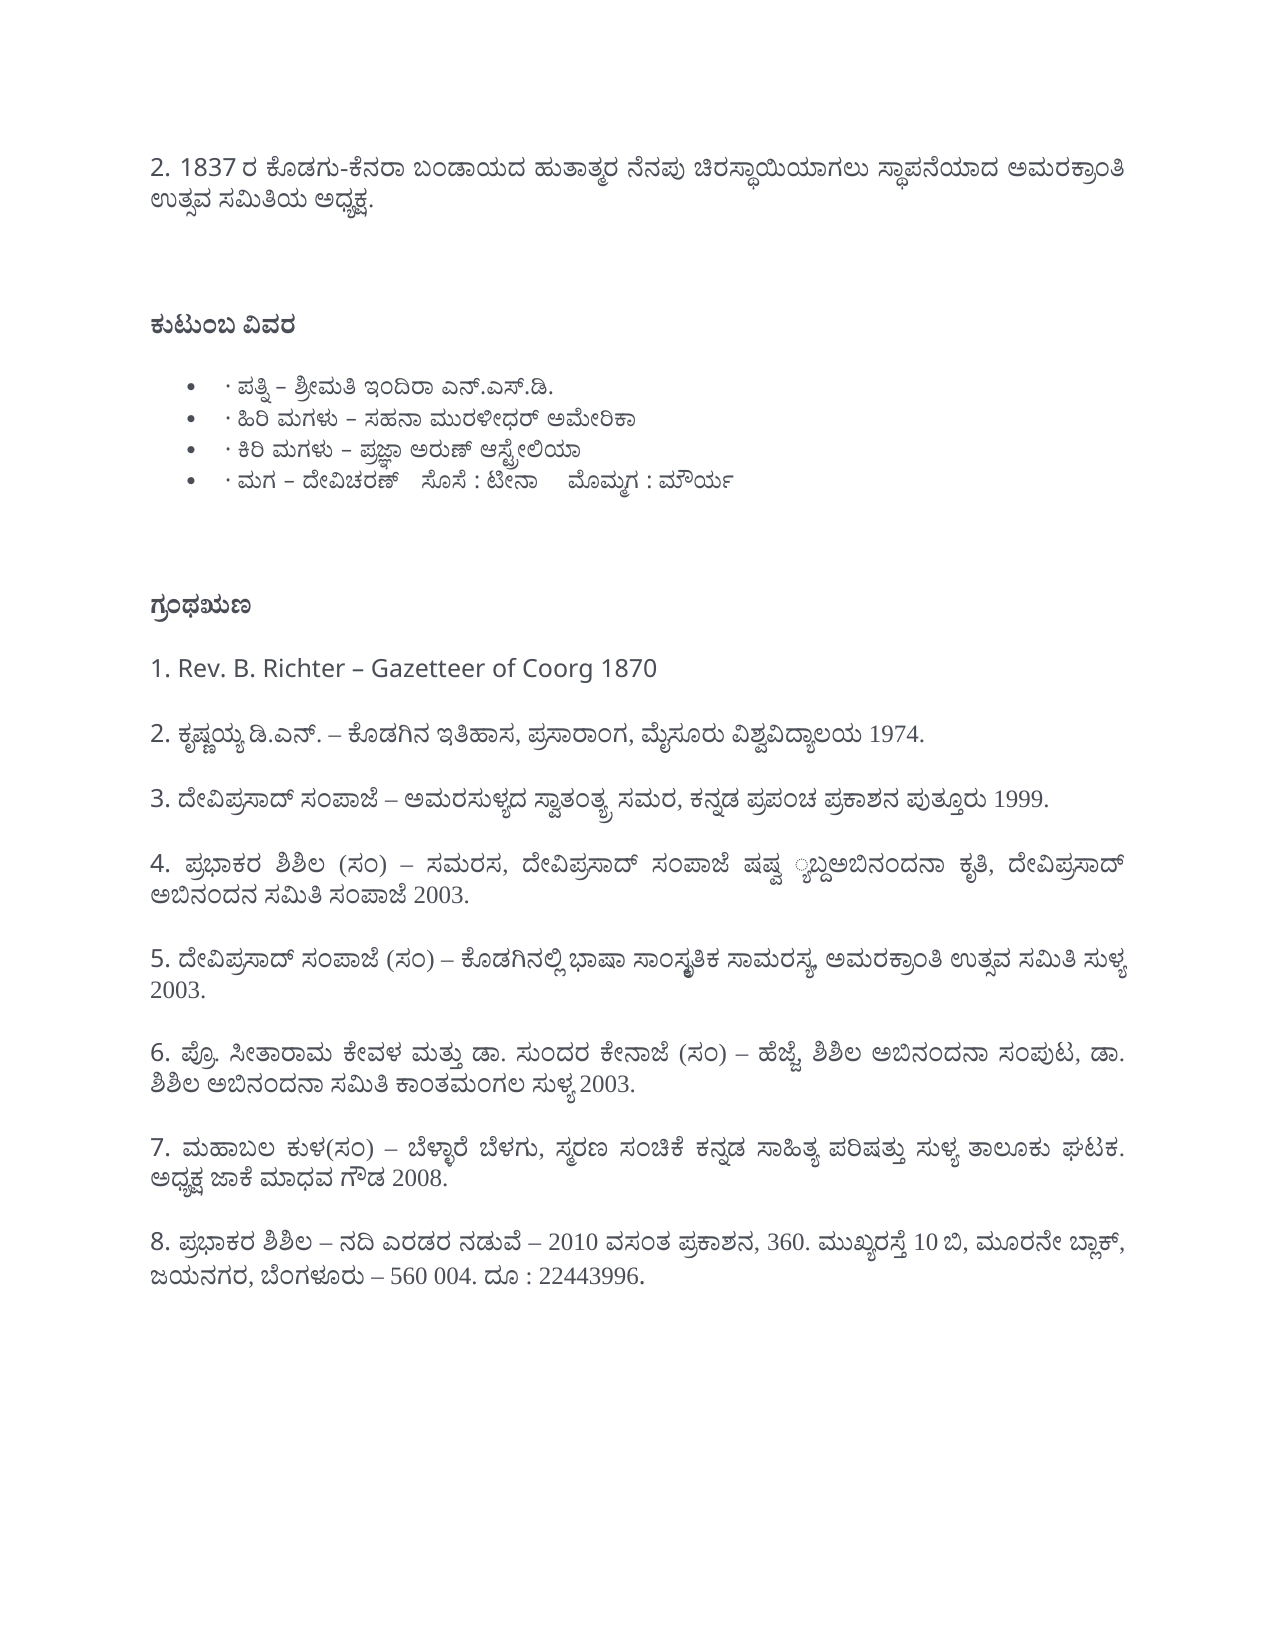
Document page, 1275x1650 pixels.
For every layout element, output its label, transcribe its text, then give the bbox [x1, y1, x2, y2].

list · ಹಿರಿ ಮಗಳು – ಸಹನಾ ಮುರಳೀಧರ್ ಅಮೇರಿಕಾ [187, 402, 1125, 433]
text 1. Rev. B. Richter – Gazetteer of Coorg 1870 [150, 650, 1125, 684]
text 5. ದೇವಿಪ್ರಸಾದ್ ಸಂಪಾಜೆ (ಸಂ) – ಕೊಡಗಿನಲ್ಲಿ ಭಾಷಾ ಸಾಂಸ್ಕೃತಿಕ ಸಾಮರಸ್ಯ, ಅಮರಕ್ರಾಂತಿ ಉತ್ಸವ ಸಮಿತಿ ಸುಳ್ಯ 2003. [150, 941, 1125, 1003]
text ಕುಟುಂಬ ವಿವರ [150, 310, 1125, 339]
text 7. ಮಹಾಬಲ ಕುಳ(ಸಂ) – ಬೆಳ್ಳಾರೆ ಬೆಳಗು, ಸ್ಮರಣ ಸಂಚಿಕೆ ಕನ್ನಡ ಸಾಹಿತ್ಯ ಪರಿಷತ್ತು ಸುಳ್ಯ ತಾಲೂಕು ಘಟಕ. ಅಧ್ಯಕ್ಷ ಜಾಕೆ ಮಾಧವ ಗೌಡ 2008. [150, 1129, 1125, 1193]
text ಗ್ರಂಥಋಣ [150, 590, 1125, 619]
text 4. ಪ್ರಭಾಕರ ಶಿಶಿಲ (ಸಂ) – ಸಮರಸ, ದೇವಿಪ್ರಸಾದ್ ಸಂಪಾಜೆ ಷಷ್ವ ್ಯಬ್ದಅಬಿನಂದನಾ ಕೃತಿ, ದೇವಿಪ್ರಸಾದ್ ಅಬಿನಂದನ ಸಮಿತಿ ಸಂಪಾಜೆ 2003. [150, 846, 1125, 909]
text 2. 1837ರ ಕೊಡಗು-ಕೆನರಾ ಬಂಡಾಯದ ಹುತಾತ್ಮರ ನೆನಪು ಚಿರಸ್ಥಾಯಿಯಾಗಲು ಸ್ಥಾಪನೆಯಾದ ಅಮರಕ್ರಾಂತಿ ಉತ್ಸವ ಸಮಿತಿಯ ಅಧ್ಯಕ್ಷ. [150, 150, 1125, 213]
list · ಪತ್ನಿ – ಶ್ರೀಮತಿ ಇಂದಿರಾ ಎನ್.ಎಸ್.ಡಿ. [187, 370, 1125, 402]
text 8. ಪ್ರಭಾಕರ ಶಿಶಿಲ – ನದಿ ಎರಡರ ನಡುವೆ – 2010 ವಸಂತ ಪ್ರಕಾಶನ, 360. ಮುಖ್ಯರಸ್ತೆ 10ಬಿ, ಮೂರನೇ ಬ್ಲಾಕ್, ಜಯನಗರ, ಬೆಂಗಳೂರು – 560 004. ದೂ : 22443996. [150, 1224, 1125, 1292]
list · ಕಿರಿ ಮಗಳು – ಪ್ರಜ್ಞಾ ಅರುಣ್ ಆಸ್ಟ್ರೇಲಿಯಾ [187, 433, 1125, 464]
text 2. ಕೃಷ್ಣಯ್ಯ ಡಿ.ಎನ್. – ಕೊಡಗಿನ ಇತಿಹಾಸ, ಪ್ರಸಾರಾಂಗ, ಮೈಸೂರು ವಿಶ್ವವಿದ್ಯಾಲಯ 1974. [150, 716, 1125, 749]
list · ಮಗ – ದೇವಿಚರಣ್ ಸೊಸೆ : ಟೀನಾ ಮೊಮ್ಮಗ : ಮೌರ್ಯ [187, 464, 1125, 495]
text 6. ಪ್ರೊ. ಸೀತಾರಾಮ ಕೇವಳ ಮತ್ತು ಡಾ. ಸುಂದರ ಕೇನಾಜೆ (ಸಂ) – ಹೆಜ್ಜೆ, ಶಿಶಿಲ ಅಬಿನಂದನಾ ಸಂಪುಟ, ಡಾ. ಶಿಶಿಲ ಅಬಿನಂದನಾ ಸಮಿತಿ ಕಾಂತಮಂಗಲ ಸುಳ್ಯ 2003. [150, 1035, 1125, 1098]
text 3. ದೇವಿಪ್ರಸಾದ್ ಸಂಪಾಜೆ – ಅಮರಸುಳ್ಯದ ಸ್ವಾತಂತ್ಯ್ರ ಸಮರ, ಕನ್ನಡ ಪ್ರಪಂಚ ಪ್ರಕಾಶನ ಪುತ್ತೂರು 1999. [150, 781, 1125, 815]
